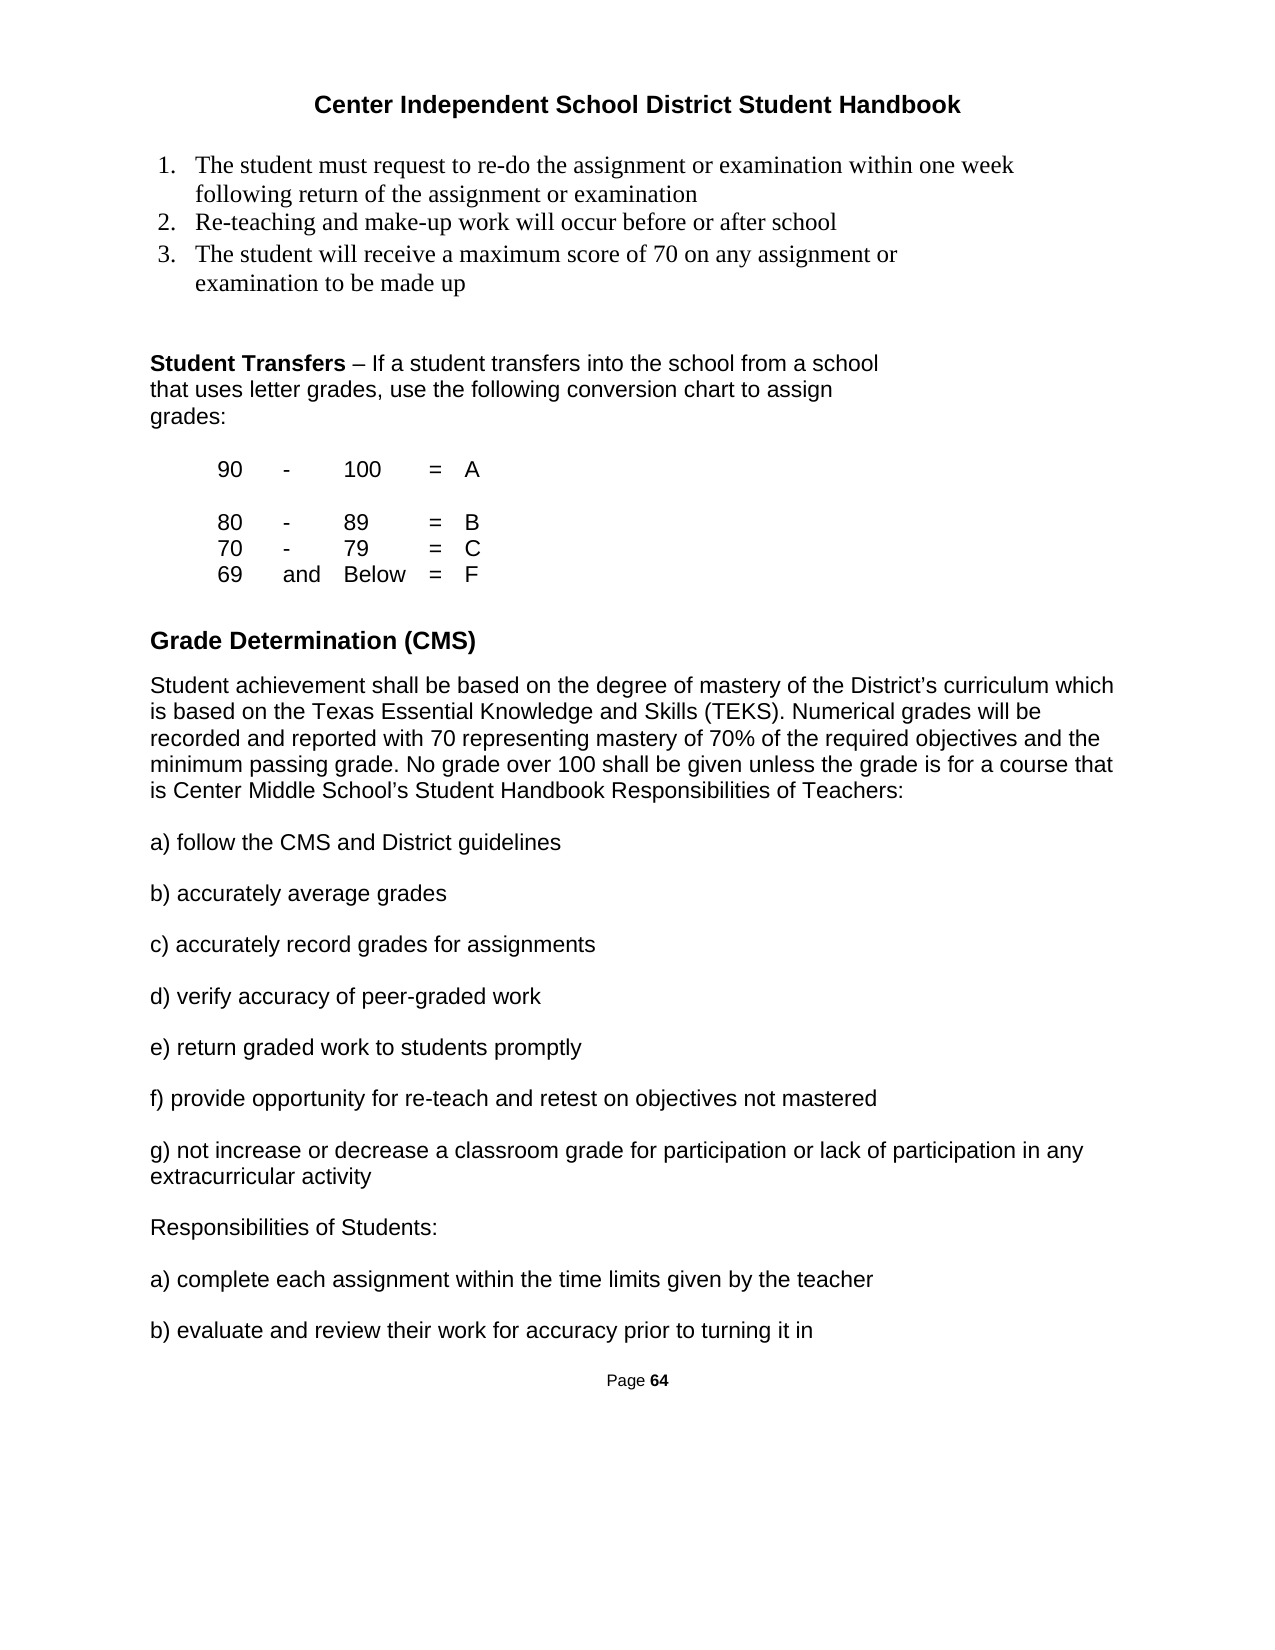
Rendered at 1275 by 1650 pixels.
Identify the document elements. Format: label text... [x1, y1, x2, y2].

table_cell 79 [332, 535, 417, 561]
list The student must request to re-do the assignment or examination within one week following return of the assignment or examination [157, 150, 1021, 207]
table_cell - [271, 535, 332, 561]
table_cell and [271, 561, 332, 614]
table_cell C [453, 535, 506, 561]
list Re-teaching and make-up work will occur before or after school [157, 207, 1125, 236]
text b) evaluate and review their work for accuracy prior to turning it in [150, 1317, 1125, 1343]
text e) return graded work to students promptly [150, 1034, 1125, 1060]
text c) accurately record grades for assignments [150, 931, 1125, 958]
text Responsibilities of Students: [150, 1214, 1125, 1241]
table_header = [417, 456, 453, 508]
table_cell B [453, 509, 506, 535]
table_header A [453, 456, 506, 508]
table_cell Below [332, 561, 417, 614]
table_cell = [417, 509, 453, 535]
table_cell 69 [206, 561, 271, 614]
text a) complete each assignment within the time limits given by the teacher [150, 1266, 1125, 1292]
table_cell 80 [206, 509, 271, 535]
table_cell - [271, 509, 332, 535]
text d) verify accuracy of peer-graded work [150, 983, 1125, 1009]
list The student will receive a maximum score of 70 on any assignment or examination to be made up [157, 240, 905, 297]
table_cell = [417, 535, 453, 561]
text b) accurately average grades [150, 880, 1125, 906]
table_cell 89 [332, 509, 417, 535]
text f) provide opportunity for re-teach and retest on objectives not mastered [150, 1085, 1125, 1112]
text g) not increase or decrease a classroom grade for participation or lack of participation in any extracurricular activity [150, 1137, 1125, 1189]
text a) follow the CMS and District guidelines [150, 828, 1125, 855]
table_header 100 [332, 456, 417, 508]
subtitle Grade Determination (CMS) [150, 626, 1125, 655]
text Student Transfers – If a student transfers into the school from a school that uses letter grades, use the following conversion chart to assign grades: [150, 351, 904, 429]
subtitle Student achievement shall be based on the degree of mastery of the District’s curriculum which is based on the Texas Essential Knowledge and Skills (TEKS). Numerical grades will be recorded and reported with 70 representing mastery of 70% of the required objectives and the minimum passing grade. No grade over 100 shall be given unless the grade is for a course that is Center Middle School’s Student Handbook Responsibilities of Teachers: [150, 672, 1125, 803]
table_cell 70 [206, 535, 271, 561]
table_cell = [417, 561, 453, 614]
table_header [206, 456, 271, 508]
table_header - [271, 456, 332, 508]
table_cell F [453, 561, 506, 614]
